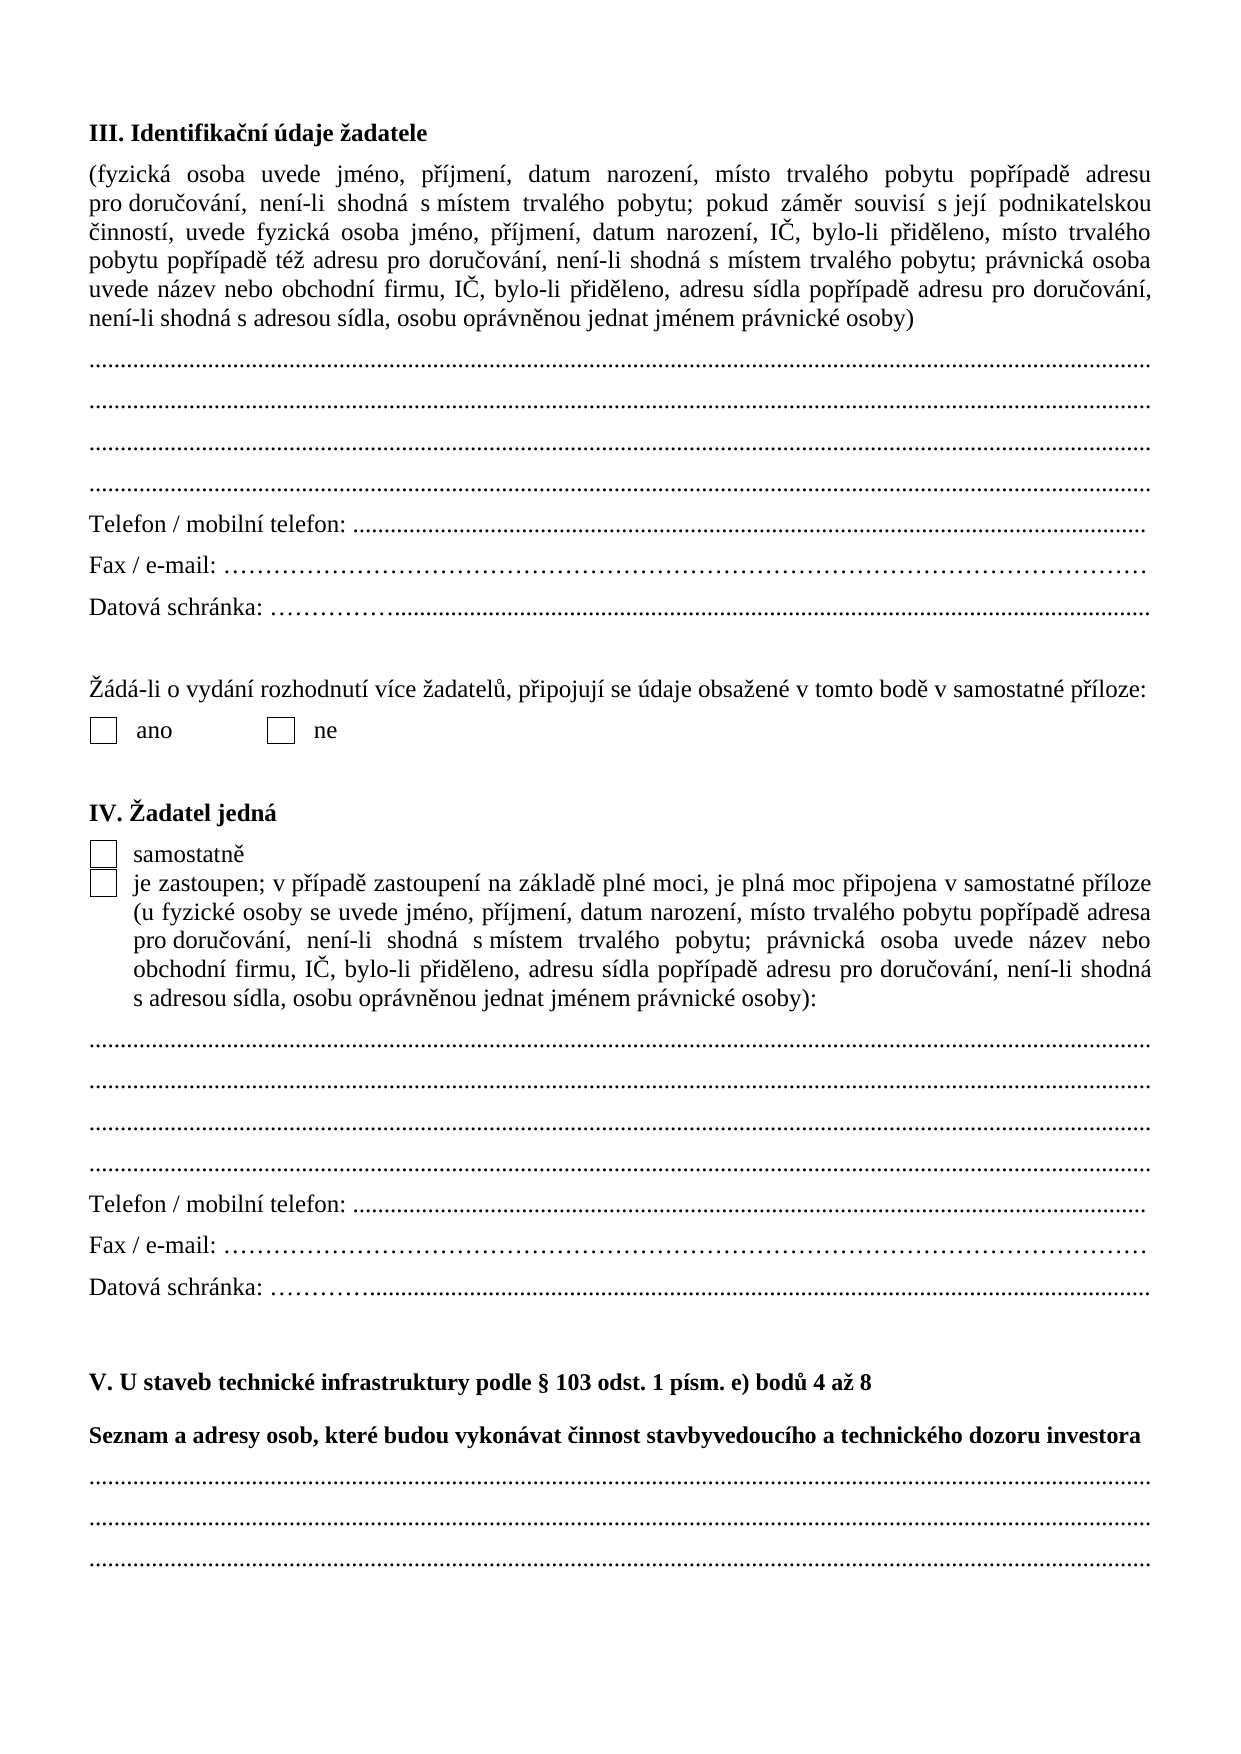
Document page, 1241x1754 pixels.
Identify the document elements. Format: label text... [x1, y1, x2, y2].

text .......................................................................................................................................................................... [89, 1066, 1152, 1094]
text Datová schránka: …………............................................................................................................................. [89, 1272, 1152, 1301]
text Seznam a adresy osob, které budou vykonávat činnost stavbyvedoucího a technického dozoru investora [89, 1421, 1152, 1448]
text Fax / e-mail: ………………………………………………………………………………………………… [89, 1231, 1152, 1259]
text Telefon / mobilní telefon: ............................................................................................................................... [89, 1189, 1152, 1218]
text Datová schránka: ……………......................................................................................................................... [89, 592, 1152, 621]
text Žádá-li o vydání rozhodnutí více žadatelů, připojují se údaje obsažené v tomto bodě v samostatné příloze: [89, 674, 1152, 703]
text .......................................................................................................................................................................... [89, 468, 1152, 497]
text ano ne [89, 716, 1152, 744]
text .......................................................................................................................................................................... [89, 344, 1152, 373]
text III. Identifikační údaje žadatele [89, 118, 1152, 147]
text .......................................................................................................................................................................... [89, 1024, 1152, 1053]
text V. U staveb technické infrastruktury podle § 103 odst. 1 písm. e) bodů 4 až 8 [89, 1367, 1152, 1396]
text samostatně [89, 839, 1152, 868]
text .......................................................................................................................................................................... [89, 1543, 1152, 1572]
text Telefon / mobilní telefon: ............................................................................................................................... [89, 509, 1152, 538]
text (fyzická osoba uvede jméno, příjmení, datum narození, místo trvalého pobytu popřípadě adresu pro doručování, není-li shodná s místem trvalého pobytu; pokud záměr souvisí s její podnikatelskou činností, uvede fyzická osoba jméno, příjmení, datum narození, IČ, bylo-li přiděleno, místo trvalého pobytu popřípadě též adresu pro doručování, není-li shodná s místem trvalého pobytu; právnická osoba uvede název nebo obchodní firmu, IČ, bylo-li přiděleno, adresu sídla popřípadě adresu pro doručování, není-li shodná s adresou sídla, osobu oprávněnou jednat jménem právnické osoby) [89, 159, 1152, 332]
text .......................................................................................................................................................................... [89, 386, 1152, 414]
text Fax / e-mail: ………………………………………………………………………………………………… [89, 551, 1152, 579]
text .......................................................................................................................................................................... [89, 1502, 1152, 1531]
text .......................................................................................................................................................................... [89, 1148, 1152, 1177]
text .......................................................................................................................................................................... [89, 1461, 1152, 1489]
text IV. Žadatel jedná [89, 798, 1152, 827]
text .......................................................................................................................................................................... [89, 427, 1152, 456]
text je zastoupen; v případě zastoupení na základě plné moci, je plná moc připojena v samostatné příloze (u fyzické osoby se uvede jméno, příjmení, datum narození, místo trvalého pobytu popřípadě adresa pro doručování, není-li shodná s místem trvalého pobytu; právnická osoba uvede název nebo obchodní firmu, IČ, bylo-li přiděleno, adresu sídla popřípadě adresu pro doručování, není-li shodná s adresou sídla, osobu oprávněnou jednat jménem právnické osoby): [89, 868, 1152, 1012]
text .......................................................................................................................................................................... [89, 1107, 1152, 1136]
